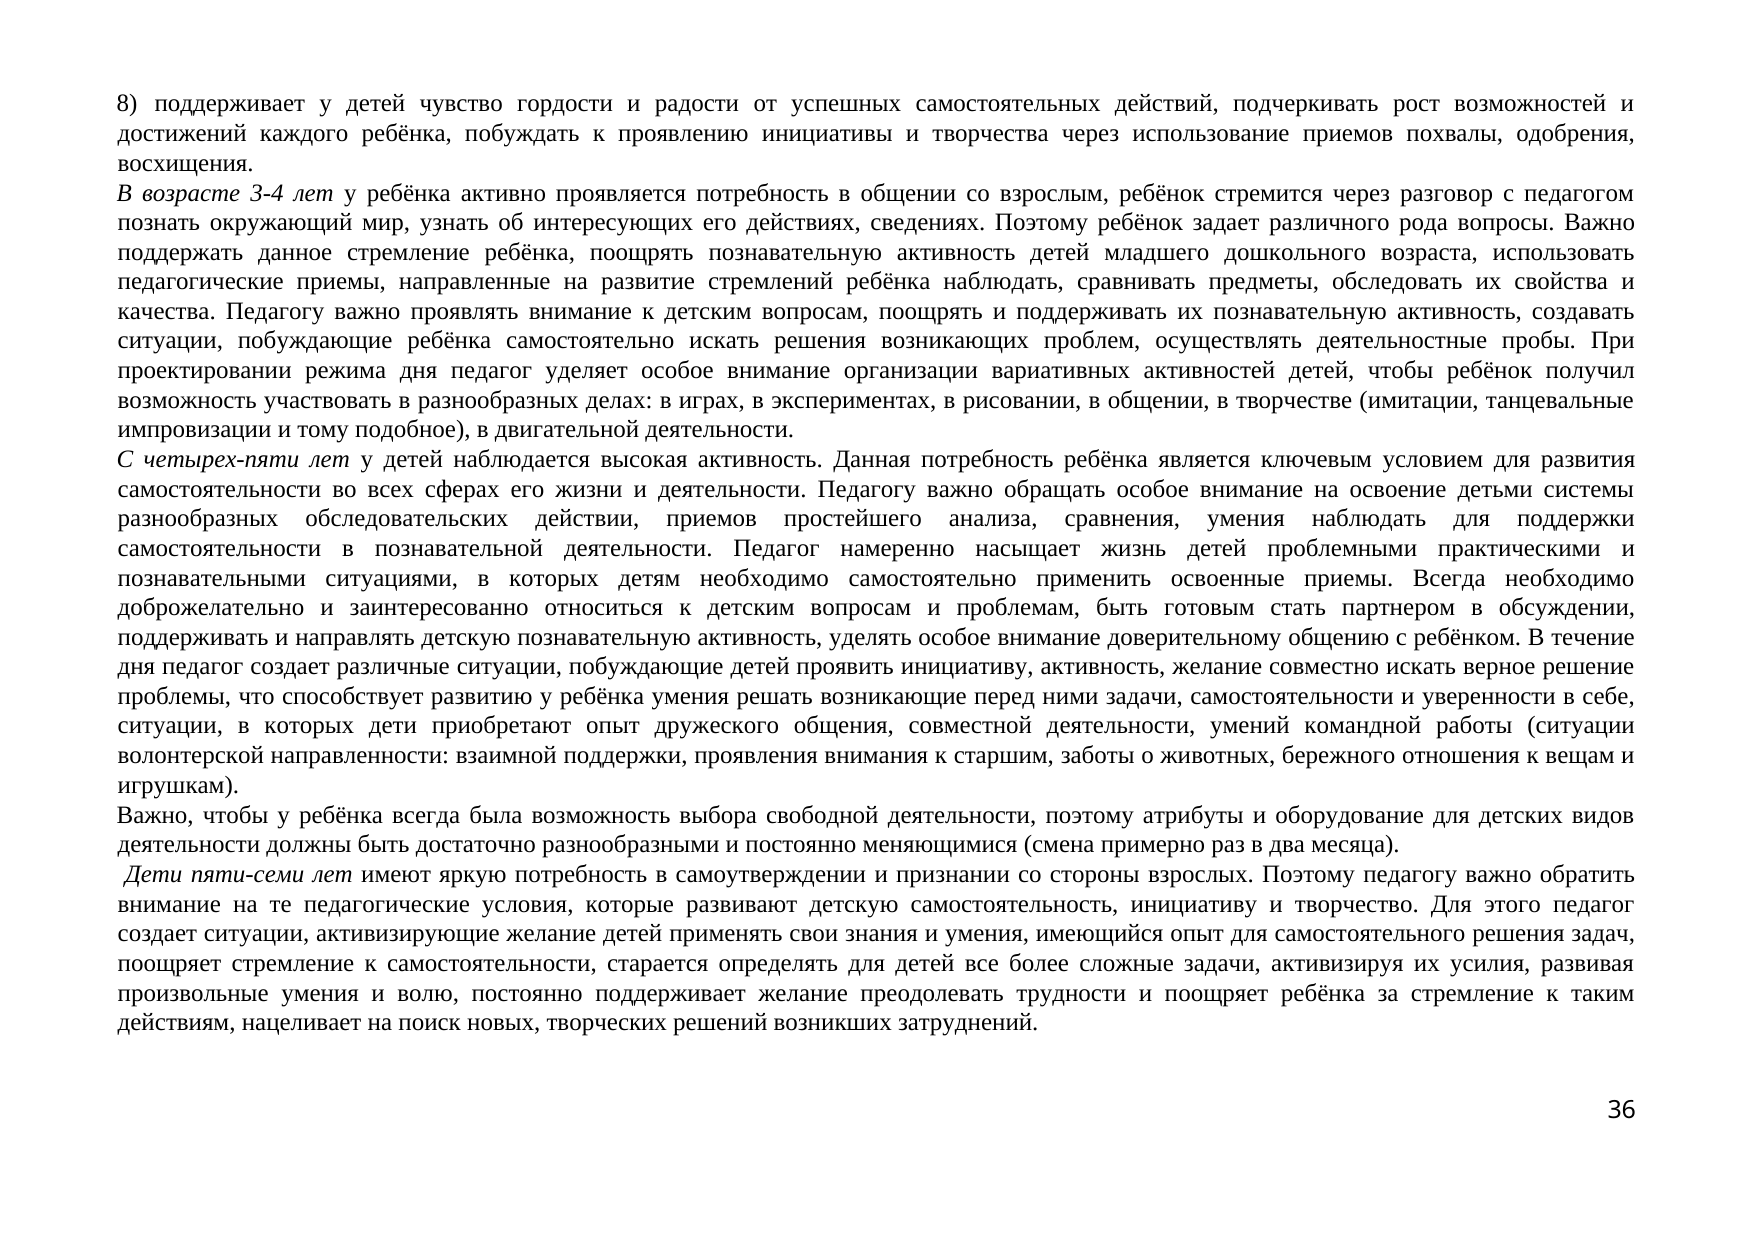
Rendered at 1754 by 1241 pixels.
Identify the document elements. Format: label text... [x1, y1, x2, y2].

text Дети пяти-семи лет имеют яркую потребность в самоутверждении и признании со стороны взрослых. Поэтому педагогу важно обратить внимание на те педагогические условия, которые развивают детскую самостоятельность, инициативу и творчество. Для этого педагог создает ситуации, активизирующие желание детей применять свои знания и умения, имеющийся опыт для самостоятельного решения задач, поощряет стремление к самостоятельности, старается определять для детей все более сложные задачи, активизируя их усилия, развивая произвольные умения и волю, постоянно поддерживает желание преодолевать трудности и поощряет ребёнка за стремление к таким действиям, нацеливает на поиск новых, творческих решений возникших затруднений. [116, 859, 1636, 1036]
text Важно, чтобы у ребёнка всегда была возможность выбора свободной деятельности, поэтому атрибуты и оборудование для детских видов деятельности должны быть достаточно разнообразными и постоянно меняющимися (смена примерно раз в два месяца). [116, 800, 1636, 858]
text В возрасте 3-4 лет у ребёнка активно проявляется потребность в общении со взрослым, ребёнок стремится через разговор с педагогом познать окружающий мир, узнать об интересующих его действиях, сведениях. Поэтому ребёнок задает различного рода вопросы. Важно поддержать данное стремление ребёнка, поощрять познавательную активность детей младшего дошкольного возраста, использовать педагогические приемы, направленные на развитие стремлений ребёнка наблюдать, сравнивать предметы, обследовать их свойства и качества. Педагогу важно проявлять внимание к детским вопросам, поощрять и поддерживать их познавательную активность, создавать ситуации, побуждающие ребёнка самостоятельно искать решения возникающих проблем, осуществлять деятельностные пробы. При проектировании режима дня педагог уделяет особое внимание организации вариативных активностей детей, чтобы ребёнок получил возможность участвовать в разнообразных делах: в играх, в экспериментах, в рисовании, в общении, в творчестве (имитации, танцевальные импровизации и тому подобное), в двигательной деятельности. [116, 178, 1636, 443]
text С четырех-пяти лет у детей наблюдается высокая активность. Данная потребность ребёнка является ключевым условием для развития самостоятельности во всех сферах его жизни и деятельности. Педагогу важно обращать особое внимание на освоение детьми системы разнообразных обследовательских действии, приемов простейшего анализа, сравнения, умения наблюдать для поддержки самостоятельности в познавательной деятельности. Педагог намеренно насыщает жизнь детей проблемными практическими и познавательными ситуациями, в которых детям необходимо самостоятельно применить освоенные приемы. Всегда необходимо доброжелательно и заинтересованно относиться к детским вопросам и проблемам, быть готовым стать партнером в обсуждении, поддерживать и направлять детскую познавательную активность, уделять особое внимание доверительному общению с ребёнком. В течение дня педагог создает различные ситуации, побуждающие детей проявить инициативу, активность, желание совместно искать верное решение проблемы, что способствует развитию у ребёнка умения решать возникающие перед ними задачи, самостоятельности и уверенности в себе, ситуации, в которых дети приобретают опыт дружеского общения, совместной деятельности, умений командной работы (ситуации волонтерской направленности: взаимной поддержки, проявления внимания к старшим, заботы о животных, бережного отношения к вещам и игрушкам). [116, 444, 1636, 798]
list поддерживает у детей чувство гордости и радости от успешных самостоятельных действий, подчеркивать рост возможностей и достижений каждого ребёнка, побуждать к проявлению инициативы и творчества через использование приемов похвалы, одобрения, восхищения. [116, 88, 1636, 176]
